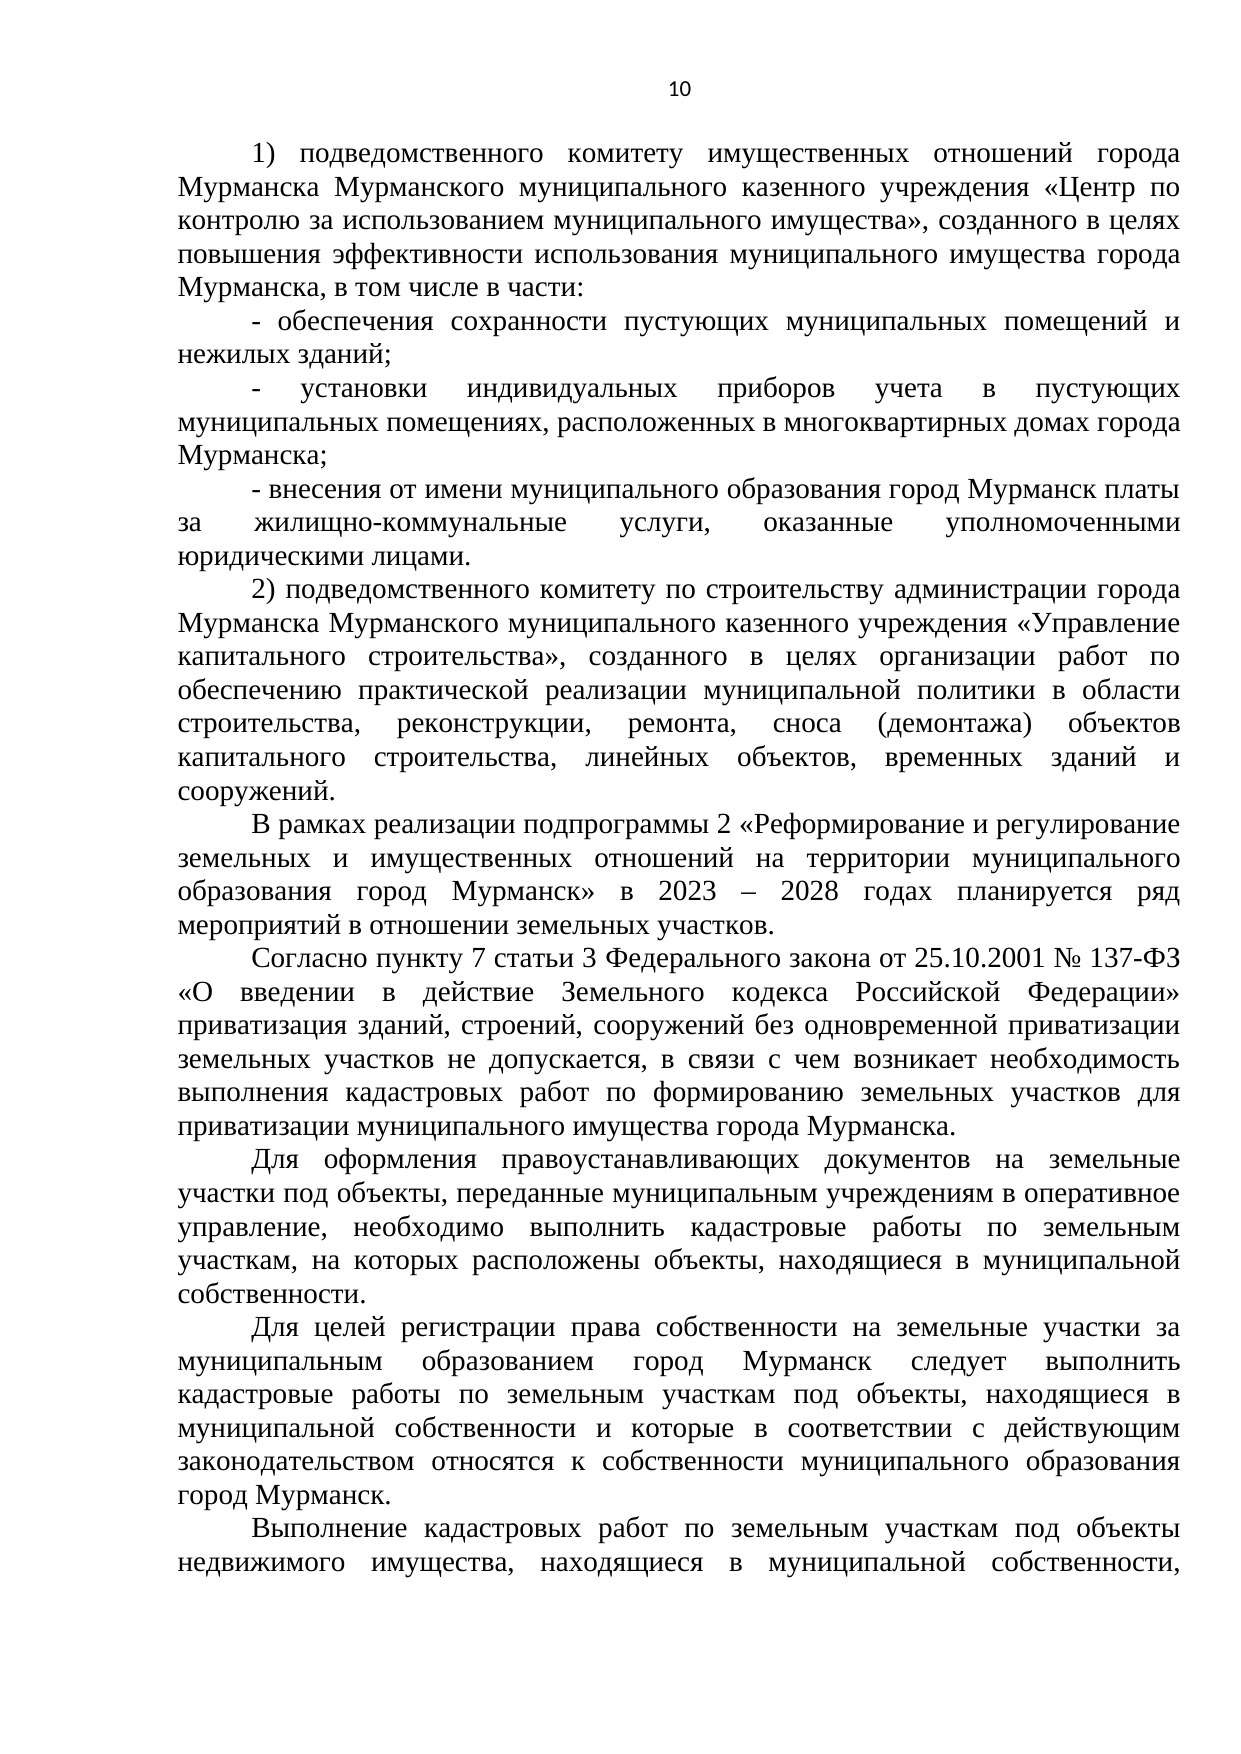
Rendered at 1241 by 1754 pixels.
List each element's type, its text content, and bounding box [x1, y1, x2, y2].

text В рамках реализации подпрограммы 2 «Реформирование и регулирование земельных и имущественных отношений на территории муниципального образования город Мурманск» в 2023 – 2028 годах планируется ряд мероприятий в отношении земельных участков. [177, 806, 1181, 940]
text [177, 1511, 1181, 1578]
text Для целей регистрации права собственности на земельные участки за муниципальным образованием город Мурманск следует выполнить кадастровые работы по земельным участкам под объекты, находящиеся в муниципальной собственности и которые в соответствии с действующим законодательством относятся к собственности муниципального образования город Мурманск. [177, 1309, 1181, 1511]
text 1) подведомственного комитету имущественных отношений города Мурманска Мурманского муниципального казенного учреждения «Центр по контролю за использованием муниципального имущества», созданного в целях повышения эффективности использования муниципального имущества города Мурманска, в том числе в части: [177, 135, 1181, 303]
text 2) подведомственного комитету по строительству администрации города Мурманска Мурманского муниципального казенного учреждения «Управление капитального строительства», созданного в целях организации работ по обеспечению практической реализации муниципальной политики в области строительства, реконструкции, ремонта, сноса (демонтажа) объектов капитального строительства, линейных объектов, временных зданий и сооружений. [177, 571, 1181, 806]
text - установки индивидуальных приборов учета в пустующих муниципальных помещениях, расположенных в многоквартирных домах города Мурманска; [177, 370, 1181, 471]
text - внесения от имени муниципального образования город Мурманск платы за жилищно-коммунальные услуги, оказанные уполномоченными юридическими лицами. [177, 471, 1181, 571]
text - обеспечения сохранности пустующих муниципальных помещений и нежилых зданий; [177, 303, 1181, 370]
text Для оформления правоустанавливающих документов на земельные участки под объекты, переданные муниципальным учреждениям в оперативное управление, необходимо выполнить кадастровые работы по земельным участкам, на которых расположены объекты, находящиеся в муниципальной собственности. [177, 1142, 1181, 1309]
text Согласно пункту 7 статьи 3 Федерального закона от 25.10.2001 № 137-ФЗ «О введении в действие Земельного кодекса Российской Федерации» приватизация зданий, строений, сооружений без одновременной приватизации земельных участков не допускается, в связи с чем возникает необходимость выполнения кадастровых работ по формированию земельных участков для приватизации муниципального имущества города Мурманска. [177, 940, 1181, 1142]
